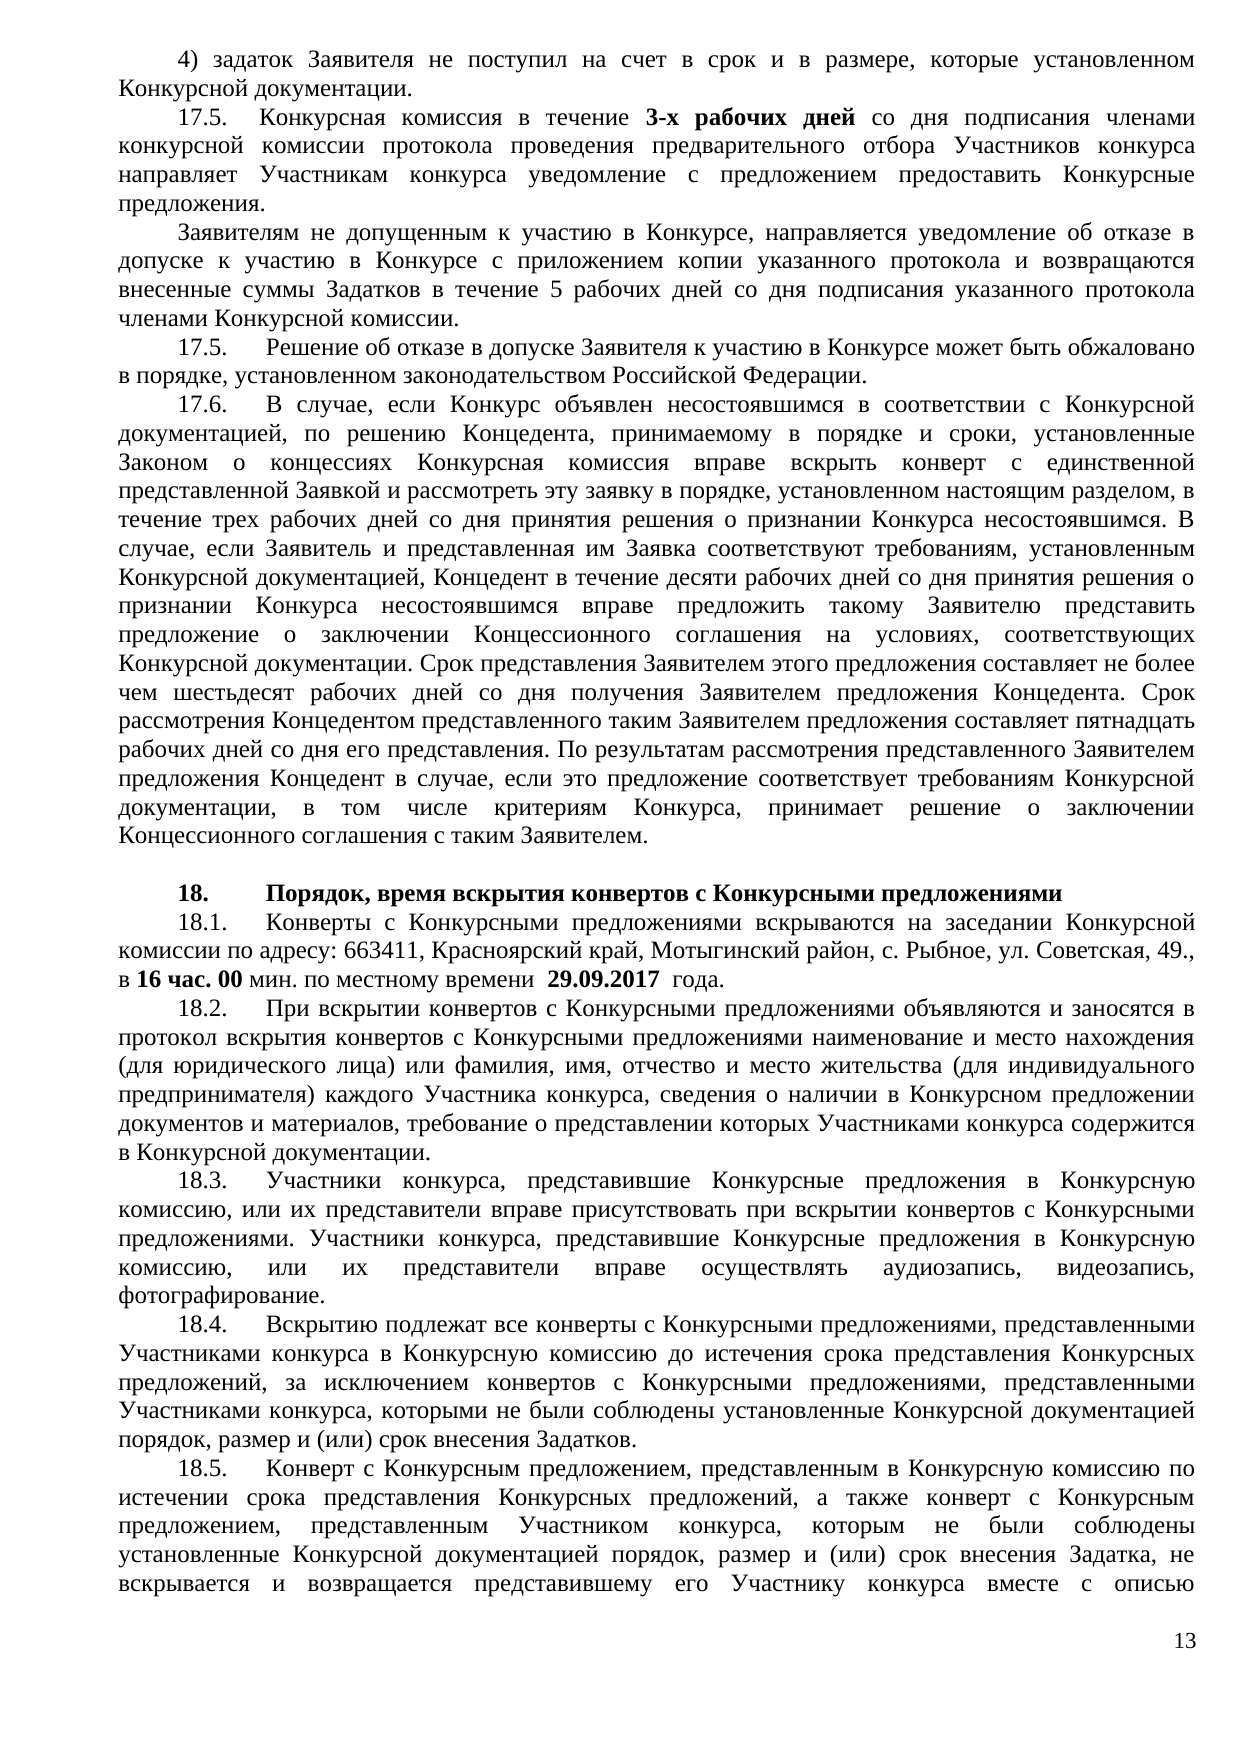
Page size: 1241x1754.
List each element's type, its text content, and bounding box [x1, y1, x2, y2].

text 17.5. Конкурсная комиссия в течение 3-х рабочих дней со дня подписания членами конкурсной комиссии протокола проведения предварительного отбора Участников конкурса направляет Участникам конкурса уведомление с предложением предоставить Конкурсные предложения. [118, 102, 1196, 217]
text 17.6. В случае, если Конкурс объявлен несостоявшимся в соответствии с Конкурсной документацией, по решению Концедента, принимаемому в порядке и сроки, установленные Законом о концессиях Конкурсная комиссия вправе вскрыть конверт с единственной представленной Заявкой и рассмотреть эту заявку в порядке, установленном настоящим разделом, в течение трех рабочих дней со дня принятия решения о признании Конкурса несостоявшимся. В случае, если Заявитель и представленная им Заявка соответствуют требованиям, установленным Конкурсной документацией, Концедент в течение десяти рабочих дней со дня принятия решения о признании Конкурса несостоявшимся вправе предложить такому Заявителю представить предложение о заключении Концессионного соглашения на условиях, соответствующих Конкурсной документации. Срок представления Заявителем этого предложения составляет не более чем шестьдесят рабочих дней со дня получения Заявителем предложения Концедента. Срок рассмотрения Концедентом представленного таким Заявителем предложения составляет пятнадцать рабочих дней со дня его представления. По результатам рассмотрения представленного Заявителем предложения Концедент в случае, если это предложение соответствует требованиям Конкурсной документации, в том числе критериям Конкурса, принимает решение о заключении Концессионного соглашения с таким Заявителем. [118, 389, 1196, 849]
text 18.3. Участники конкурса, представившие Конкурсные предложения в Конкурсную комиссию, или их представители вправе присутствовать при вскрытии конвертов с Конкурсными предложениями. Участники конкурса, представившие Конкурсные предложения в Конкурсную комиссию, или их представители вправе осуществлять аудиозапись, видеозапись, фотографирование. [118, 1166, 1196, 1309]
text 17.5. Решение об отказе в допуске Заявителя к участию в Конкурсе может быть обжаловано в порядке, установленном законодательством Российской Федерации. [118, 332, 1196, 389]
text 18.2. При вскрытии конвертов с Конкурсными предложениями объявляются и заносятся в протокол вскрытия конвертов с Конкурсными предложениями наименование и место нахождения (для юридического лица) или фамилия, имя, отчество и место жительства (для индивидуального предпринимателя) каждого Участника конкурса, сведения о наличии в Конкурсном предложении документов и материалов, требование о представлении которых Участниками конкурса содержится в Конкурсной документации. [118, 993, 1196, 1166]
text 18. Порядок, время вскрытия конвертов с Конкурсными предложениями [118, 878, 1196, 907]
text 18.1. Конверты с Конкурсными предложениями вскрываются на заседании Конкурсной комиссии по адресу: 663411, Красноярский край, Мотыгинский район, с. Рыбное, ул. Советская, 49., в 16 час. 00 мин. по местному времени 29.09.2017 года. [118, 907, 1196, 993]
text 4) задаток Заявителя не поступил на счет в срок и в размере, которые установленном Конкурсной документации. [118, 44, 1196, 102]
text 18.4. Вскрытию подлежат все конверты с Конкурсными предложениями, представленными Участниками конкурса в Конкурсную комиссию до истечения срока представления Конкурсных предложений, за исключением конвертов с Конкурсными предложениями, представленными Участниками конкурса, которыми не были соблюдены установленные Конкурсной документацией порядок, размер и (или) срок внесения Задатков. [118, 1309, 1196, 1453]
text Заявителям не допущенным к участию в Конкурсе, направляется уведомление об отказе в допуске к участию в Конкурсе с приложением копии указанного протокола и возвращаются внесенные суммы Задатков в течение 5 рабочих дней со дня подписания указанного протокола членами Конкурсной комиссии. [118, 217, 1196, 332]
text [118, 1453, 1196, 1597]
